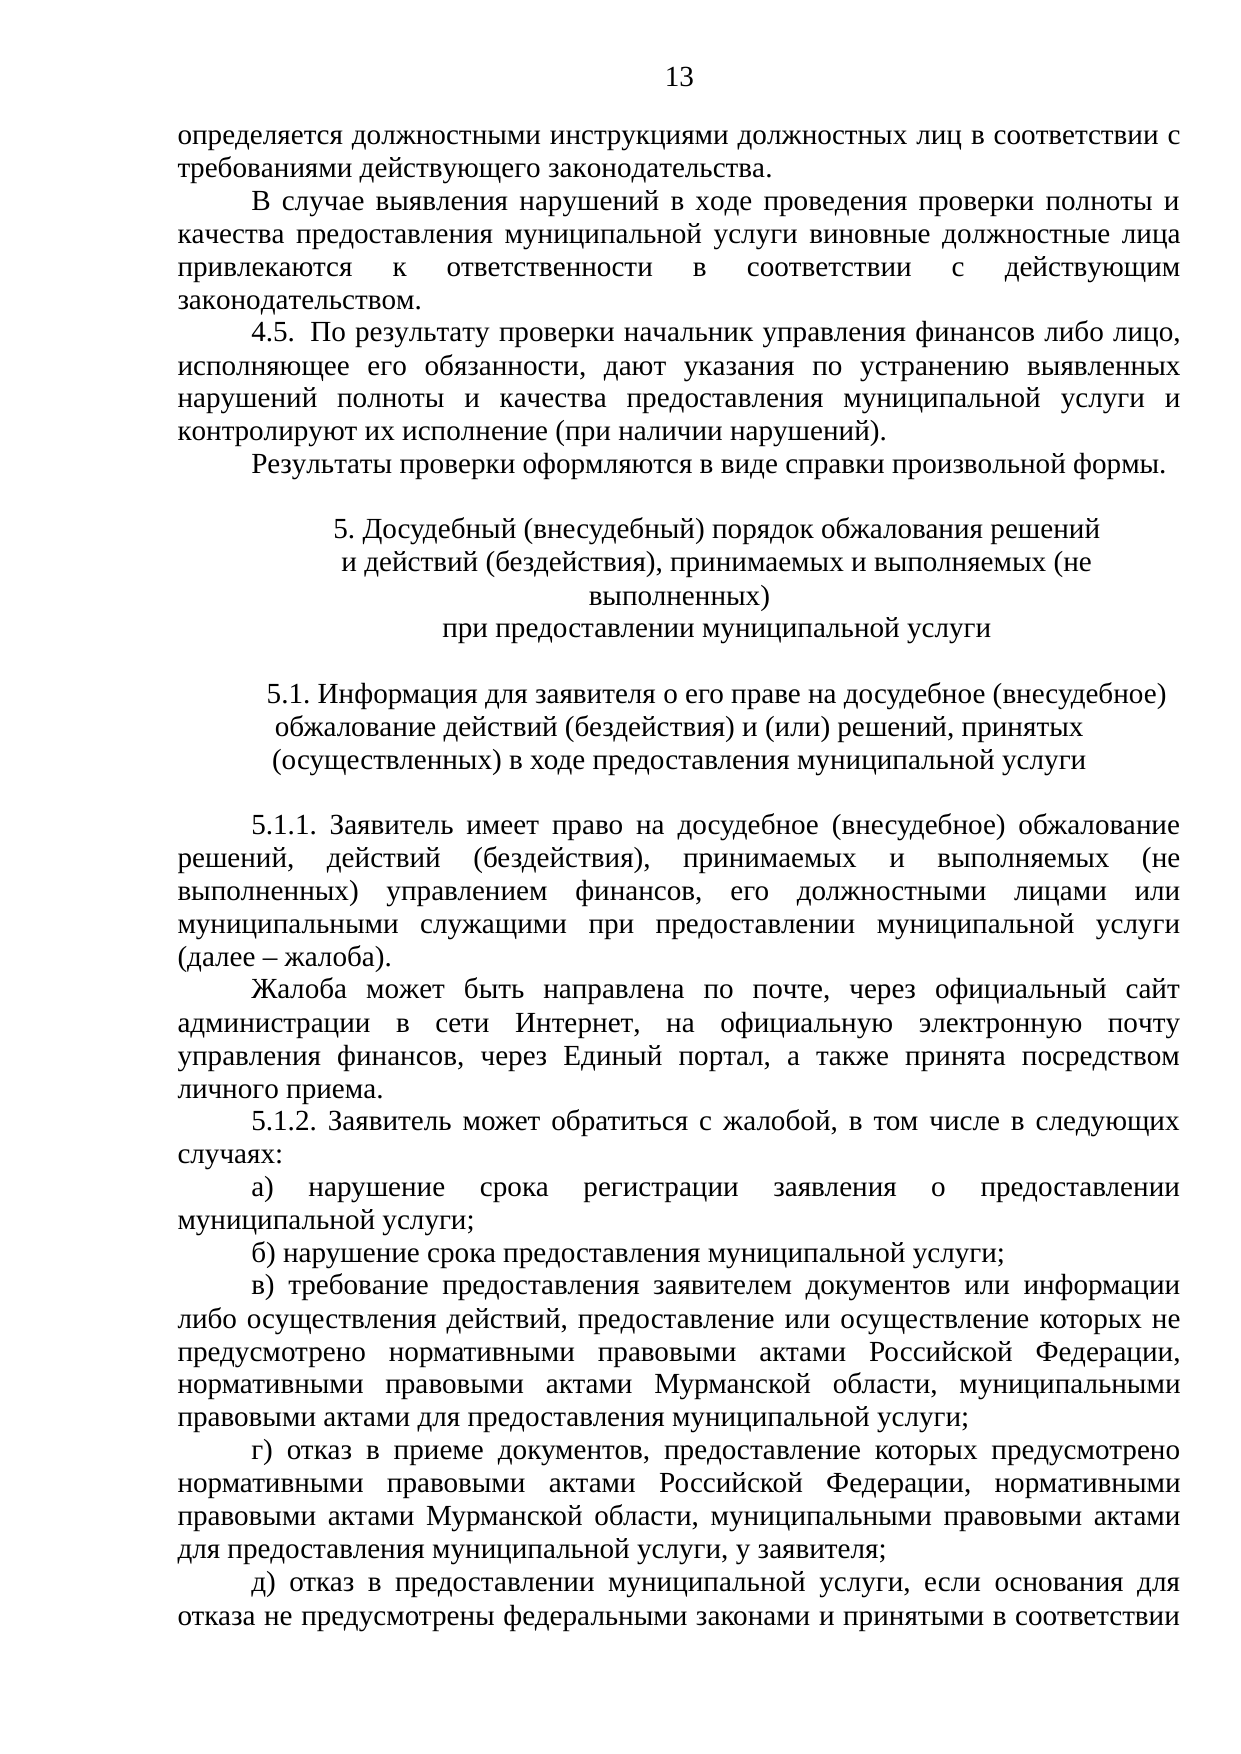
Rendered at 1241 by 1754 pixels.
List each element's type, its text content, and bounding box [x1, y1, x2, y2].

text а) нарушение срока регистрации заявления о предоставлении муниципальной услуги; [177, 1170, 1181, 1236]
text 5.1.1. Заявитель имеет право на досудебное (внесудебное) обжалование решений, действий (бездействия), принимаемых и выполняемых (не выполненных) управлением финансов, его должностными лицами или муниципальными служащими при предоставлении муниципальной услуги (далее – жалоба). [177, 808, 1181, 973]
text в) требование предоставления заявителем документов или информации либо осуществления действий, предоставление или осуществление которых не предусмотрено нормативными правовыми актами Российской Федерации, нормативными правовыми актами Мурманской области, муниципальными правовыми актами для предоставления муниципальной услуги; [177, 1268, 1181, 1433]
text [177, 1564, 1181, 1632]
text г) отказ в приеме документов, предоставление которых предусмотрено нормативными правовыми актами Российской Федерации, нормативными правовыми актами Мурманской области, муниципальными правовыми актами для предоставления муниципальной услуги, у заявителя; [177, 1433, 1181, 1564]
list Жалоба может быть направлена по почте, через официальный сайт администрации в сети Интернет, на официальную электронную почту управления финансов, через Единый портал, а также принята посредством личного приема. [177, 973, 1181, 1104]
list В случае выявления нарушений в ходе проведения проверки полноты и качества предоставления муниципальной услуги виновные должностные лица привлекаются к ответственности в соответствии с действующим законодательством. [177, 184, 1181, 315]
text и действий (бездействия), принимаемых и выполняемых (не выполненных) [177, 545, 1181, 611]
text б) нарушение срока предоставления муниципальной услуги; [177, 1236, 1181, 1268]
text 5.1.2. Заявитель может обратиться с жалобой, в том числе в следующих случаях: [177, 1104, 1181, 1170]
text при предоставлении муниципальной услуги [177, 611, 1181, 644]
text 5.1. Информация для заявителя о его праве на досудебное (внесудебное) обжалование действий (бездействия) и (или) решений, принятых (осуществленных) в ходе предоставления муниципальной услуги [177, 677, 1181, 775]
list По результату проверки начальник управления финансов либо лицо, исполняющее его обязанности, дают указания по устранению выявленных нарушений полноты и качества предоставления муниципальной услуги и контролируют их исполнение (при наличии нарушений). [177, 315, 1181, 447]
text 5. Досудебный (внесудебный) порядок обжалования решений [177, 513, 1181, 545]
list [177, 118, 1181, 184]
text Результаты проверки оформляются в виде справки произвольной формы. [177, 447, 1181, 480]
